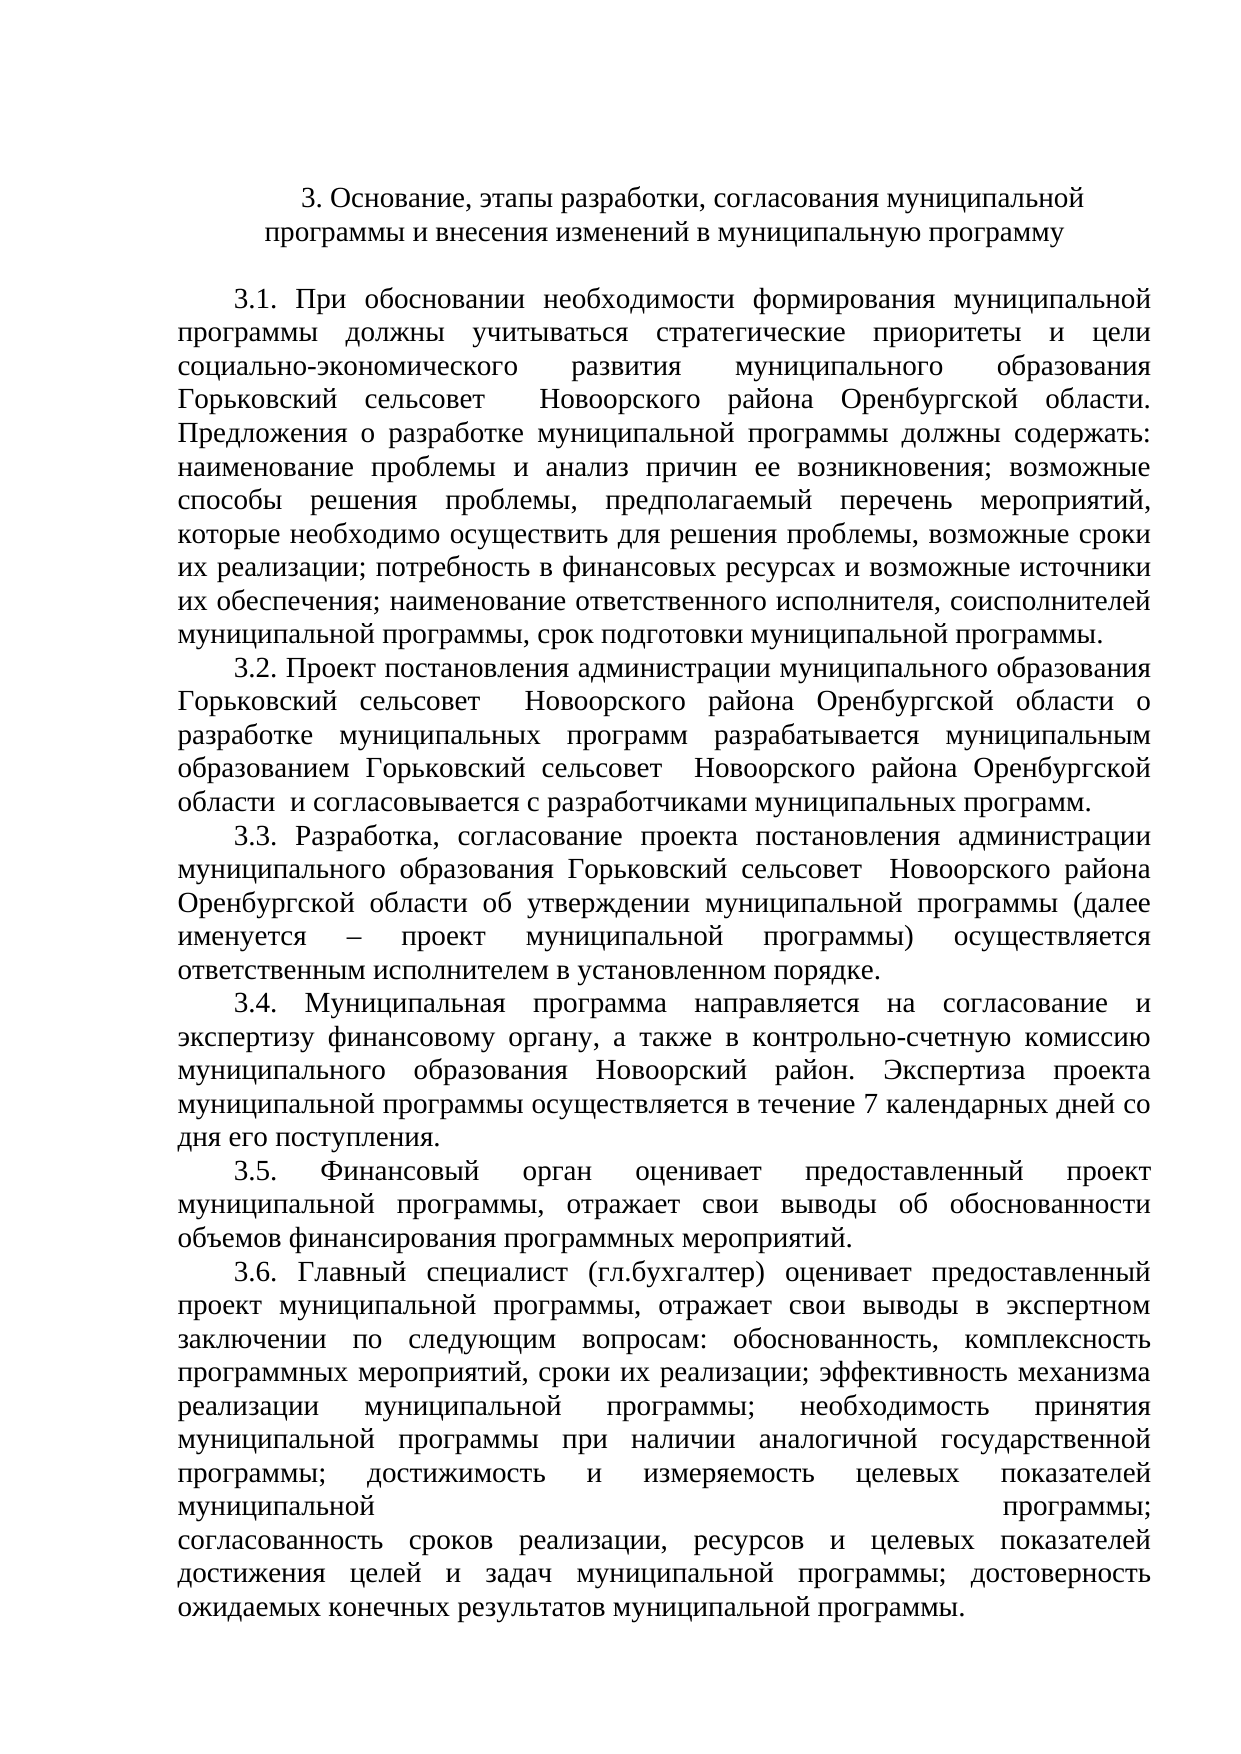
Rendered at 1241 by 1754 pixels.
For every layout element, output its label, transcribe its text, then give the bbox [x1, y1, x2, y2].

text 3.2. Проект постановления администрации муниципального образования Горьковский сельсовет Новоорского района Оренбургской области о разработке муниципальных программ разрабатывается муниципальным образованием Горьковский сельсовет Новоорского района Оренбургской области и согласовывается с разработчиками муниципальных программ. [177, 650, 1152, 818]
text 3. Основание, этапы разработки, согласования муниципальной программы и внесения изменений в муниципальную программу [177, 180, 1152, 247]
text 3.5. Финансовый орган оценивает предоставленный проект муниципальной программы, отражает свои выводы об обоснованности объемов финансирования программных мероприятий. [177, 1153, 1152, 1254]
text 3.4. Муниципальная программа направляется на согласование и экспертизу финансовому органу, а также в контрольно-счетную комиссию муниципального образования Новоорский район. Экспертиза проекта муниципальной программы осуществляется в течение 7 календарных дней со дня его поступления. [177, 985, 1152, 1153]
text 3.1. При обосновании необходимости формирования муниципальной программы должны учитываться стратегические приоритеты и цели социально-экономического развития муниципального образования Горьковский сельсовет Новоорского района Оренбургской области. Предложения о разработке муниципальной программы должны содержать: наименование проблемы и анализ причин ее возникновения; возможные способы решения проблемы, предполагаемый перечень мероприятий, которые необходимо осуществить для решения проблемы, возможные сроки их реализации; потребность в финансовых ресурсах и возможные источники их обеспечения; наименование ответственного исполнителя, соисполнителей муниципальной программы, срок подготовки муниципальной программы. [177, 281, 1152, 650]
text 3.3. Разработка, согласование проекта постановления администрации муниципального образования Горьковский сельсовет Новоорского района Оренбургской области об утверждении муниципальной программы (далее именуется – проект муниципальной программы) осуществляется ответственным исполнителем в установленном порядке. [177, 818, 1152, 985]
text 3.6. Главный специалист (гл.бухгалтер) оценивает предоставленный проект муниципальной программы, отражает свои выводы в экспертном заключении по следующим вопросам: обоснованность, комплексность программных мероприятий, сроки их реализации; эффективность механизма реализации муниципальной программы; необходимость принятия муниципальной программы при наличии аналогичной государственной программы; достижимость и измеряемость целевых показателей муниципальной программы; согласованность сроков реализации, ресурсов и целевых показателей достижения целей и задач муниципальной программы; достоверность ожидаемых конечных результатов муниципальной программы. [177, 1254, 1152, 1623]
